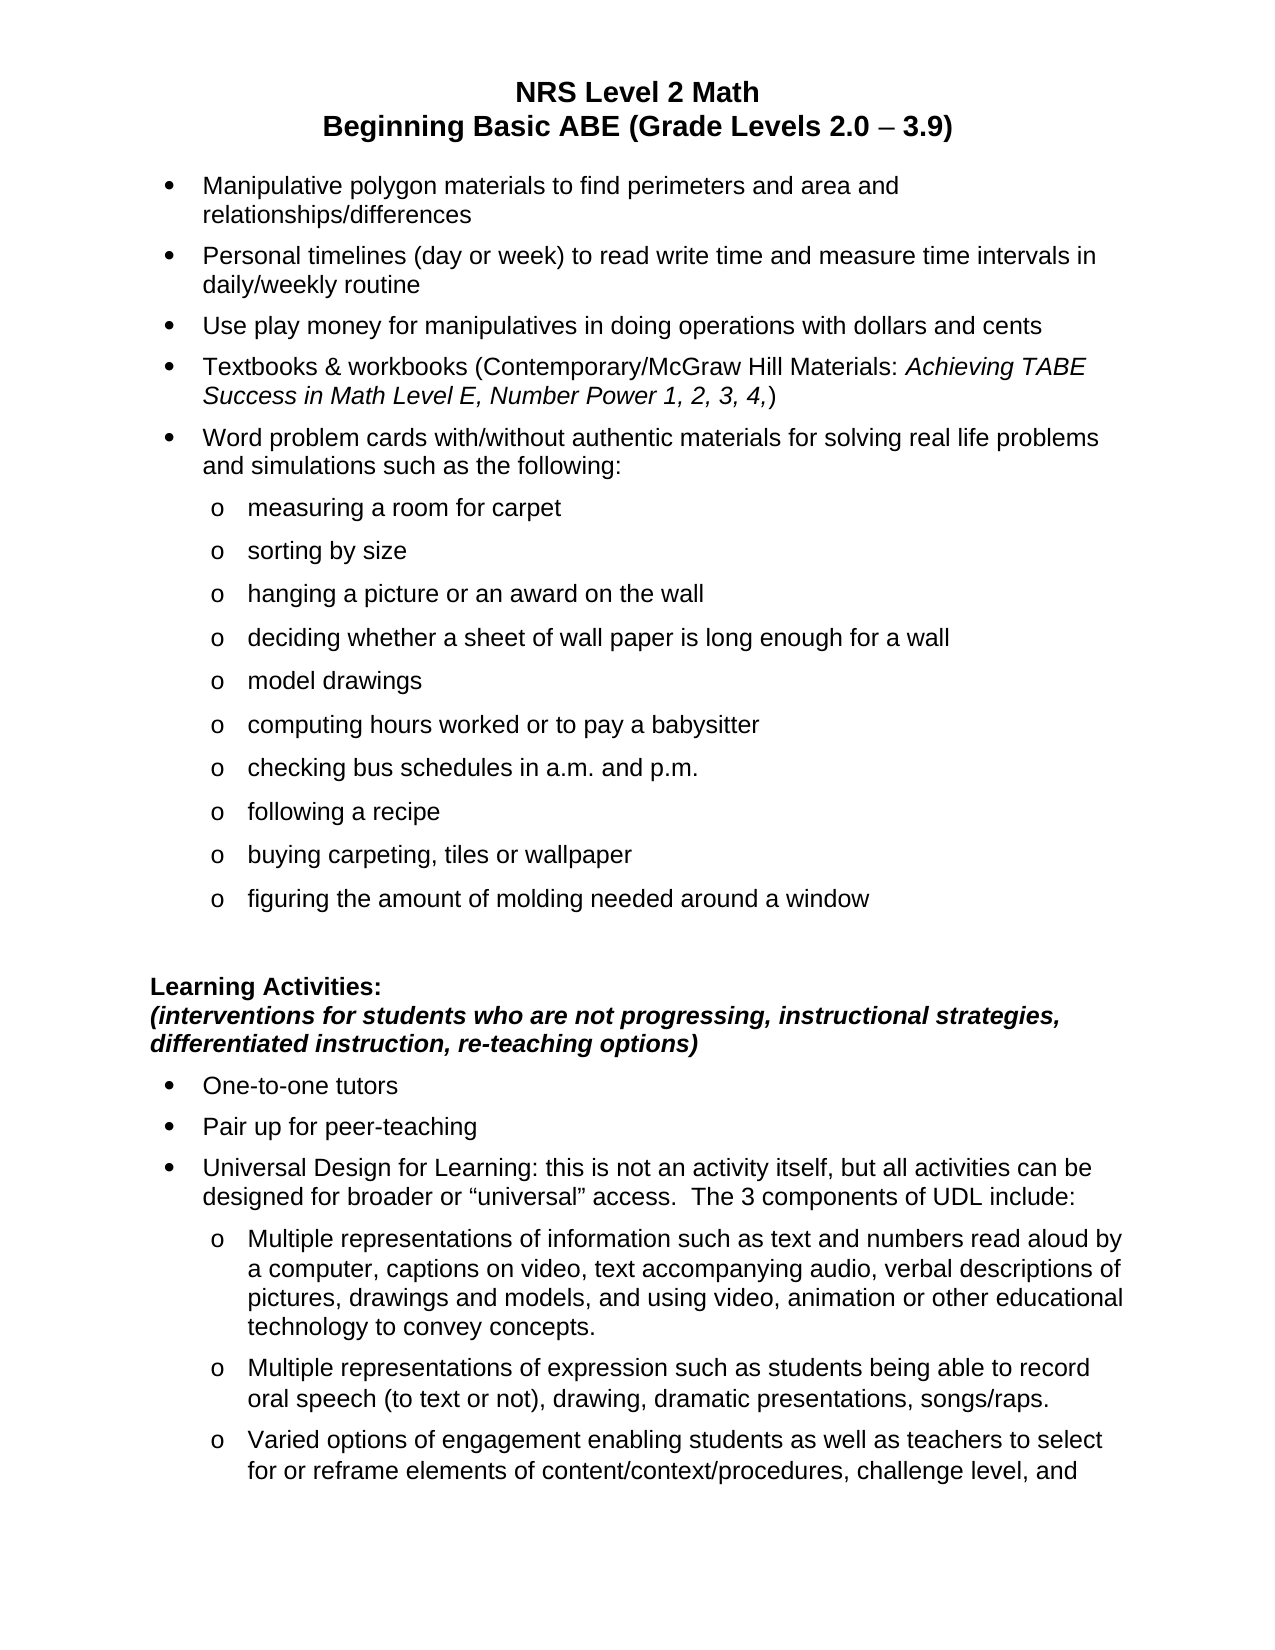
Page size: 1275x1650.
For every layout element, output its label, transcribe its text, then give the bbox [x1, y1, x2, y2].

list One-to-one tutors [165, 1071, 1125, 1099]
list sorting by size [210, 536, 1125, 567]
list Universal Design for Learning: this is not an activity itself, but all activities can be designed for broader or “universal” access. The 3 components of UDL include: [165, 1153, 1125, 1211]
list Pair up for peer-teaching [165, 1112, 1125, 1141]
list Manipulative polygon materials to find perimeters and area and relationships/differences [165, 171, 1125, 228]
list Word problem cards with/without authentic materials for solving real life problems and simulations such as the following: [165, 422, 1125, 480]
list figuring the amount of molding needed around a window [210, 883, 1125, 914]
list following a recipe [210, 797, 1125, 828]
list computing hours worked or to pay a babysitter [210, 710, 1125, 741]
list Multiple representations of information such as text and numbers read aloud by a computer, captions on video, text accompanying audio, verbal descriptions of pictures, drawings and models, and using video, animation or other educational technology to convey concepts. [210, 1223, 1125, 1341]
list checking bus schedules in a.m. and p.m. [210, 753, 1125, 784]
list measuring a room for carpet [210, 493, 1125, 523]
list deciding whether a sheet of wall paper is long enough for a wall [210, 623, 1125, 654]
list Personal timelines (day or week) to read write time and measure time intervals in daily/weekly routine [165, 241, 1125, 298]
list model drawings [210, 666, 1125, 697]
list buying carpeting, tiles or wallpaper [210, 840, 1125, 871]
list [210, 1425, 1125, 1485]
text (interventions for students who are not progressing, instructional strategies, differentiated instruction, re-teaching options) [150, 1001, 1125, 1058]
list Use play money for manipulatives in doing operations with dollars and cents [165, 311, 1125, 340]
list hanging a picture or an award on the wall [210, 579, 1125, 610]
list Textbooks & workbooks (Contemporary/McGraw Hill Materials: Achieving TABE Success in Math Level E, Number Power 1, 2, 3, 4,) [165, 352, 1125, 410]
text Learning Activities: [150, 972, 1125, 1001]
list Multiple representations of expression such as students being able to record oral speech (to text or not), drawing, dramatic presentations, songs/raps. [210, 1353, 1125, 1413]
